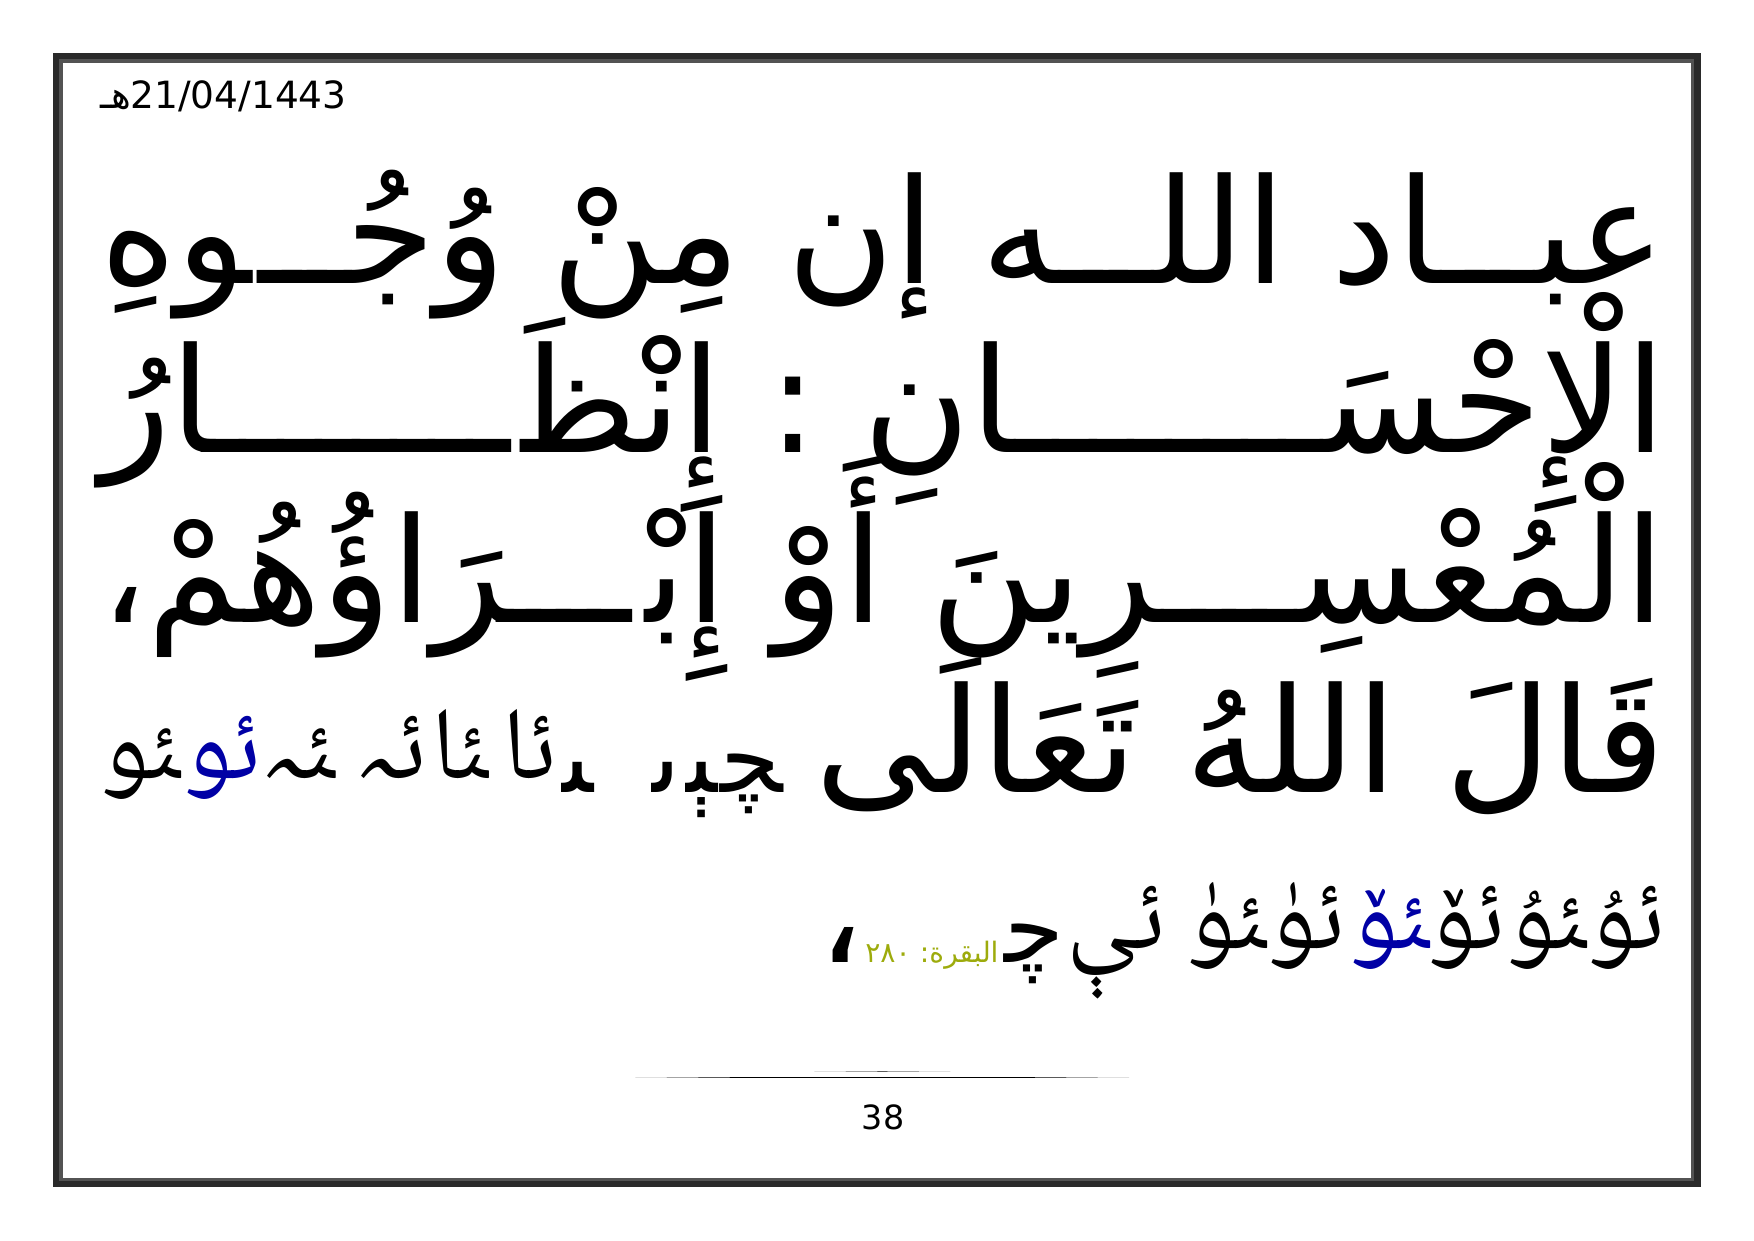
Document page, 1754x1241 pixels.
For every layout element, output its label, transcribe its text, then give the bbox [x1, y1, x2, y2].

text عباد الله إن مِنْ وُجُوهِ الْإِحْسَانِ : إِنْظَارُ الْمُعْسِرِينَ أَوْ إِبْرَاؤُهُمْ، قَالَ اللهُ تَعَالَى ﭽ ﯧ ﯨ ﯩ ﯪ ﯫ ﯬ ﯭﯮ ﯯ ﯰ ﯱ ﯲﯳ ﯴ ﯵ ﯶ ﭼ البقرة: ٢٨٠ ، [100, 148, 1665, 997]
